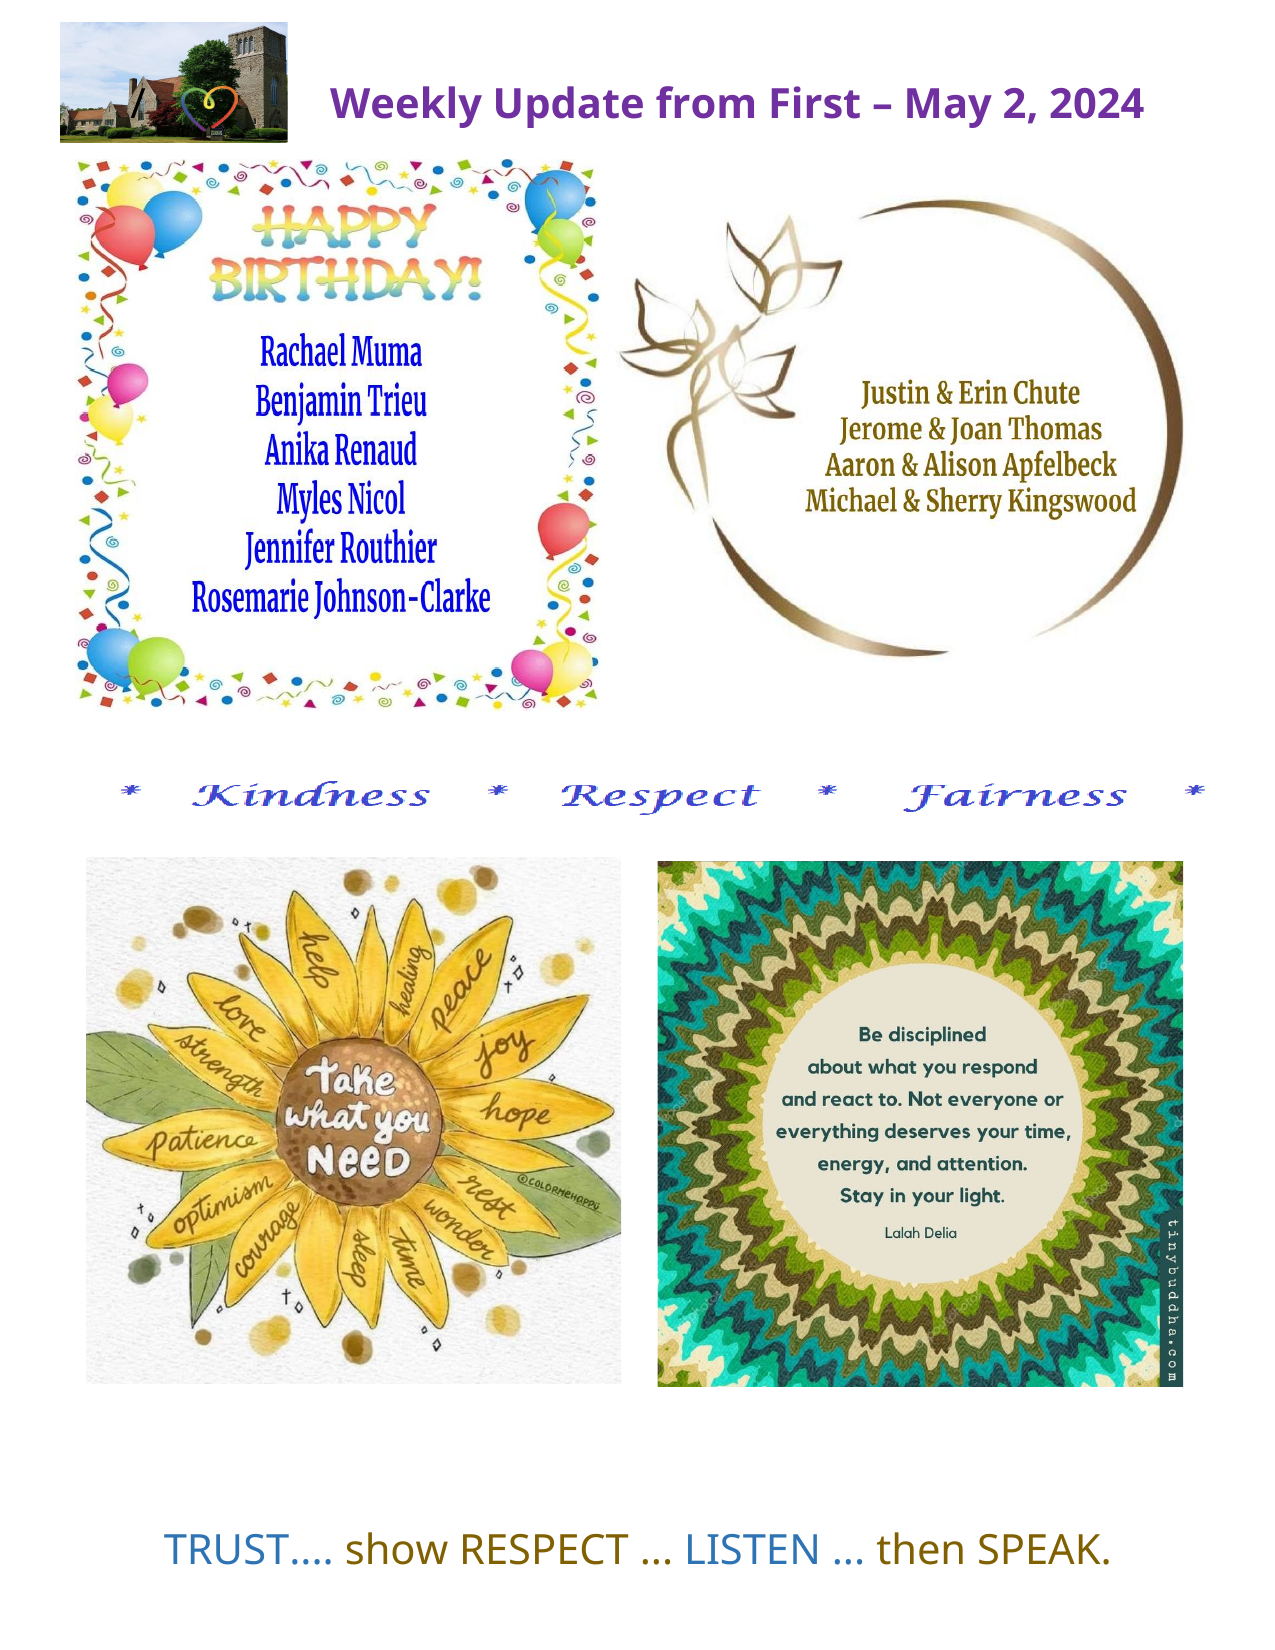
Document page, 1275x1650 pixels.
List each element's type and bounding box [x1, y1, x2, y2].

picture [60, 22, 288, 143]
picture [110, 772, 1214, 820]
picture [86, 857, 622, 1384]
picture [75, 159, 601, 711]
picture [657, 861, 1184, 1387]
picture [607, 195, 1242, 662]
